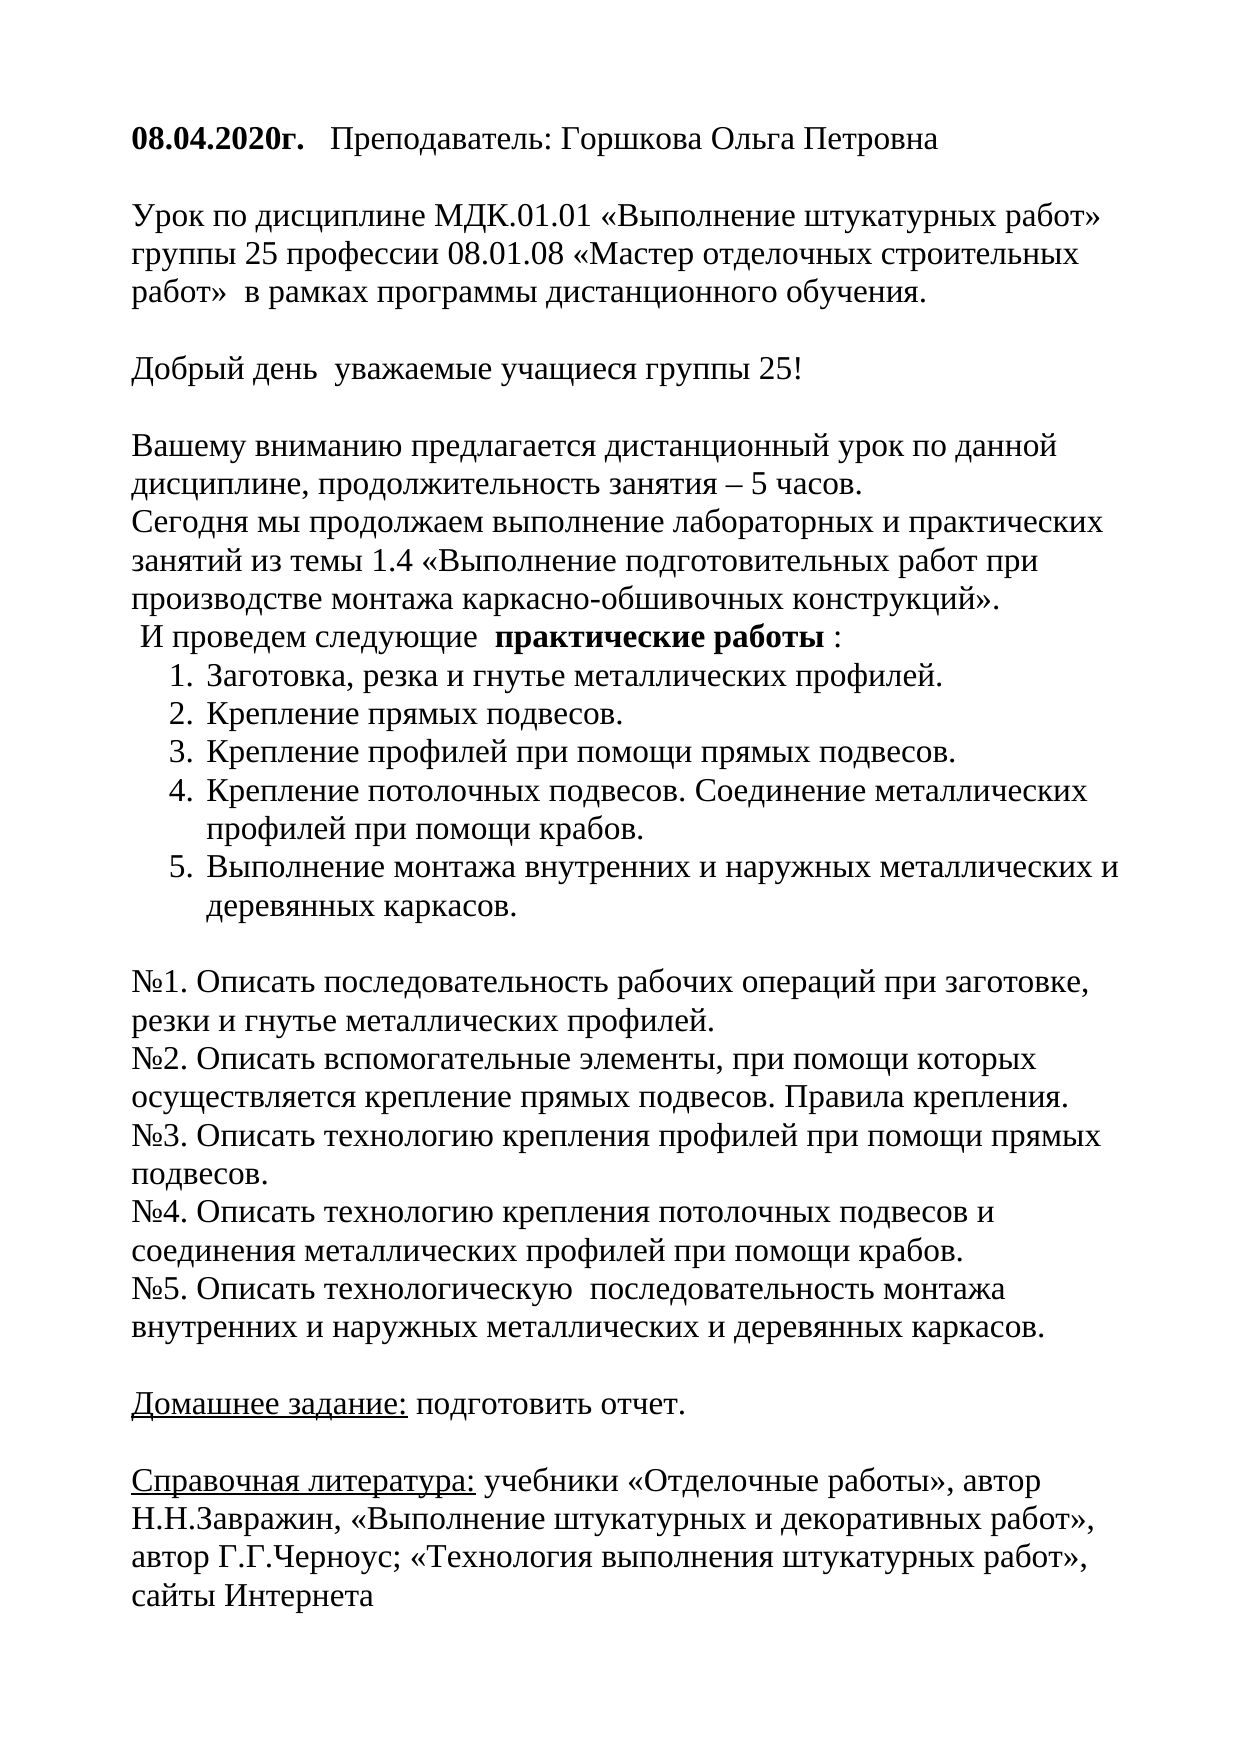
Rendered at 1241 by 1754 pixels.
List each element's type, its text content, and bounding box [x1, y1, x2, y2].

text Справочная литература: учебники «Отделочные работы», автор Н.Н.Завражин, «Выполнение штукатурных и декоративных работ», автор Г.Г.Черноус; «Технология выполнения штукатурных работ», сайты Интернета [131, 1460, 1152, 1613]
text Сегодня мы продолжаем выполнение лабораторных и практических занятий из темы 1.4 «Выполнение подготовительных работ при производстве монтажа каркасно-обшивочных конструкций». [131, 501, 1152, 616]
text Урок по дисциплине МДК.01.01 «Выполнение штукатурных работ» группы 25 профессии 08.01.08 «Мастер отделочных строительных работ» в рамках программы дистанционного обучения. [131, 195, 1152, 310]
text №4. Описать технологию крепления потолочных подвесов и соединения металлических профилей при помощи крабов. [131, 1191, 1152, 1268]
list Крепление профилей при помощи прямых подвесов. [169, 731, 1152, 770]
text Добрый день уважаемые учащиеся группы 25! [131, 348, 1152, 386]
text Домашнее задание: подготовить отчет. [131, 1383, 1152, 1421]
text №5. Описать технологическую последовательность монтажа внутренних и наружных металлических и деревянных каркасов. [131, 1268, 1152, 1345]
text №2. Описать вспомогательные элементы, при помощи которых осуществляется крепление прямых подвесов. Правила крепления. [131, 1038, 1152, 1115]
text Вашему вниманию предлагается дистанционный урок по данной дисциплине, продолжительность занятия – 5 часов. [131, 425, 1152, 501]
list Выполнение монтажа внутренних и наружных металлических и деревянных каркасов. [169, 846, 1152, 923]
text №3. Описать технологию крепления профилей при помощи прямых подвесов. [131, 1115, 1152, 1191]
list Крепление прямых подвесов. [169, 693, 1152, 731]
list Заготовка, резка и гнутье металлических профилей. [169, 655, 1152, 693]
list Крепление потолочных подвесов. Соединение металлических профилей при помощи крабов. [169, 770, 1152, 846]
text 08.04.2020г. Преподаватель: Горшкова Ольга Петровна [131, 118, 1152, 156]
text И проведем следующие практические работы : [131, 616, 1152, 655]
text №1. Описать последовательность рабочих операций при заготовке, резки и гнутье металлических профилей. [131, 961, 1152, 1038]
